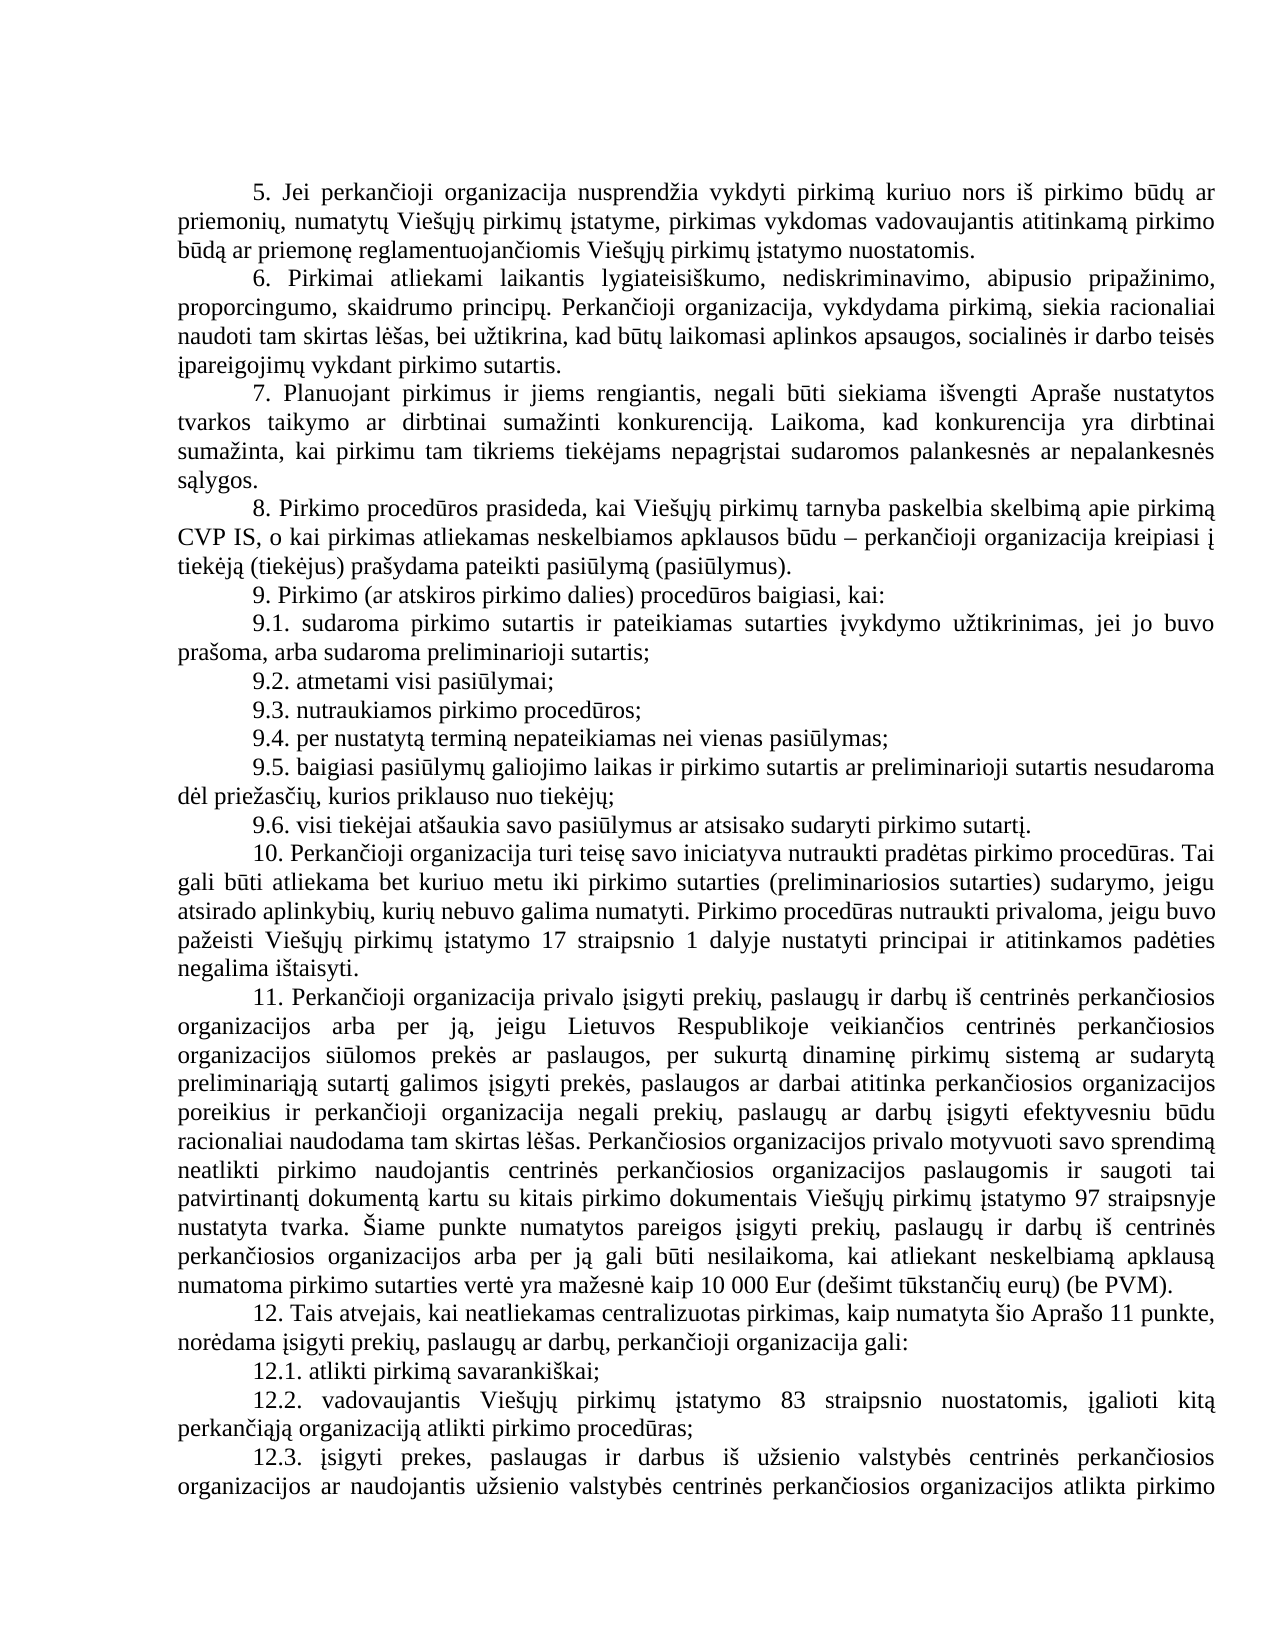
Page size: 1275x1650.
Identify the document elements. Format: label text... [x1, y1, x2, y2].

text 11. Perkančioji organizacija privalo įsigyti prekių, paslaugų ir darbų iš centrinės perkančiosios organizacijos arba per ją, jeigu Lietuvos Respublikoje veikiančios centrinės perkančiosios organizacijos siūlomos prekės ar paslaugos, per sukurtą dinaminę pirkimų sistemą ar sudarytą preliminariąją sutartį galimos įsigyti prekės, paslaugos ar darbai atitinka perkančiosios organizacijos poreikius ir perkančioji organizacija negali prekių, paslaugų ar darbų įsigyti efektyvesniu būdu racionaliai naudodama tam skirtas lėšas. Perkančiosios organizacijos privalo motyvuoti savo sprendimą neatlikti pirkimo naudojantis centrinės perkančiosios organizacijos paslaugomis ir saugoti tai patvirtinantį dokumentą kartu su kitais pirkimo dokumentais Viešųjų pirkimų įstatymo 97 straipsnyje nustatyta tvarka. Šiame punkte numatytos pareigos įsigyti prekių, paslaugų ir darbų iš centrinės perkančiosios organizacijos arba per ją gali būti nesilaikoma, kai atliekant neskelbiamą apklausą numatoma pirkimo sutarties vertė yra mažesnė kaip 10 000 Eur (dešimt tūkstančių eurų) (be PVM). [177, 982, 1216, 1298]
text 9.1. sudaroma pirkimo sutartis ir pateikiamas sutarties įvykdymo užtikrinimas, jei jo buvo prašoma, arba sudaroma preliminarioji sutartis; [177, 608, 1216, 666]
text 9.6. visi tiekėjai atšaukia savo pasiūlymus ar atsisako sudaryti pirkimo sutartį. [177, 810, 1216, 838]
text 9. Pirkimo (ar atskiros pirkimo dalies) procedūros baigiasi, kai: [177, 580, 1216, 608]
text 7. Planuojant pirkimus ir jiems rengiantis, negali būti siekiama išvengti Apraše nustatytos tvarkos taikymo ar dirbtinai sumažinti konkurenciją. Laikoma, kad konkurencija yra dirbtinai sumažinta, kai pirkimu tam tikriems tiekėjams nepagrįstai sudaromos palankesnės ar nepalankesnės sąlygos. [177, 378, 1216, 493]
text 5. Jei perkančioji organizacija nusprendžia vykdyti pirkimą kuriuo nors iš pirkimo būdų ar priemonių, numatytų Viešųjų pirkimų įstatyme, pirkimas vykdomas vadovaujantis atitinkamą pirkimo būdą ar priemonę reglamentuojančiomis Viešųjų pirkimų įstatymo nuostatomis. [177, 177, 1216, 263]
text 9.5. baigiasi pasiūlymų galiojimo laikas ir pirkimo sutartis ar preliminarioji sutartis nesudaroma dėl priežasčių, kurios priklauso nuo tiekėjų; [177, 752, 1216, 810]
text 10. Perkančioji organizacija turi teisę savo iniciatyva nutraukti pradėtas pirkimo procedūras. Tai gali būti atliekama bet kuriuo metu iki pirkimo sutarties (preliminariosios sutarties) sudarymo, jeigu atsirado aplinkybių, kurių nebuvo galima numatyti. Pirkimo procedūras nutraukti privaloma, jeigu buvo pažeisti Viešųjų pirkimų įstatymo 17 straipsnio 1 dalyje nustatyti principai ir atitinkamos padėties negalima ištaisyti. [177, 838, 1216, 982]
text 12.1. atlikti pirkimą savarankiškai; [177, 1356, 1216, 1385]
text 6. Pirkimai atliekami laikantis lygiateisiškumo, nediskriminavimo, abipusio pripažinimo, proporcingumo, skaidrumo principų. Perkančioji organizacija, vykdydama pirkimą, siekia racionaliai naudoti tam skirtas lėšas, bei užtikrina, kad būtų laikomasi aplinkos apsaugos, socialinės ir darbo teisės įpareigojimų vykdant pirkimo sutartis. [177, 263, 1216, 378]
text 8. Pirkimo procedūros prasideda, kai Viešųjų pirkimų tarnyba paskelbia skelbimą apie pirkimą CVP IS, o kai pirkimas atliekamas neskelbiamos apklausos būdu – perkančioji organizacija kreipiasi į tiekėją (tiekėjus) prašydama pateikti pasiūlymą (pasiūlymus). [177, 493, 1216, 580]
text 9.3. nutraukiamos pirkimo procedūros; [177, 695, 1216, 723]
text 9.2. atmetami visi pasiūlymai; [177, 666, 1216, 695]
text 12. Tais atvejais, kai neatliekamas centralizuotas pirkimas, kaip numatyta šio Aprašo 11 punkte, norėdama įsigyti prekių, paslaugų ar darbų, perkančioji organizacija gali: [177, 1298, 1216, 1356]
text 12.2. vadovaujantis Viešųjų pirkimų įstatymo 83 straipsnio nuostatomis, įgalioti kitą perkančiąją organizaciją atlikti pirkimo procedūras; [177, 1385, 1216, 1442]
text 9.4. per nustatytą terminą nepateikiamas nei vienas pasiūlymas; [177, 723, 1216, 752]
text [177, 1442, 1216, 1500]
